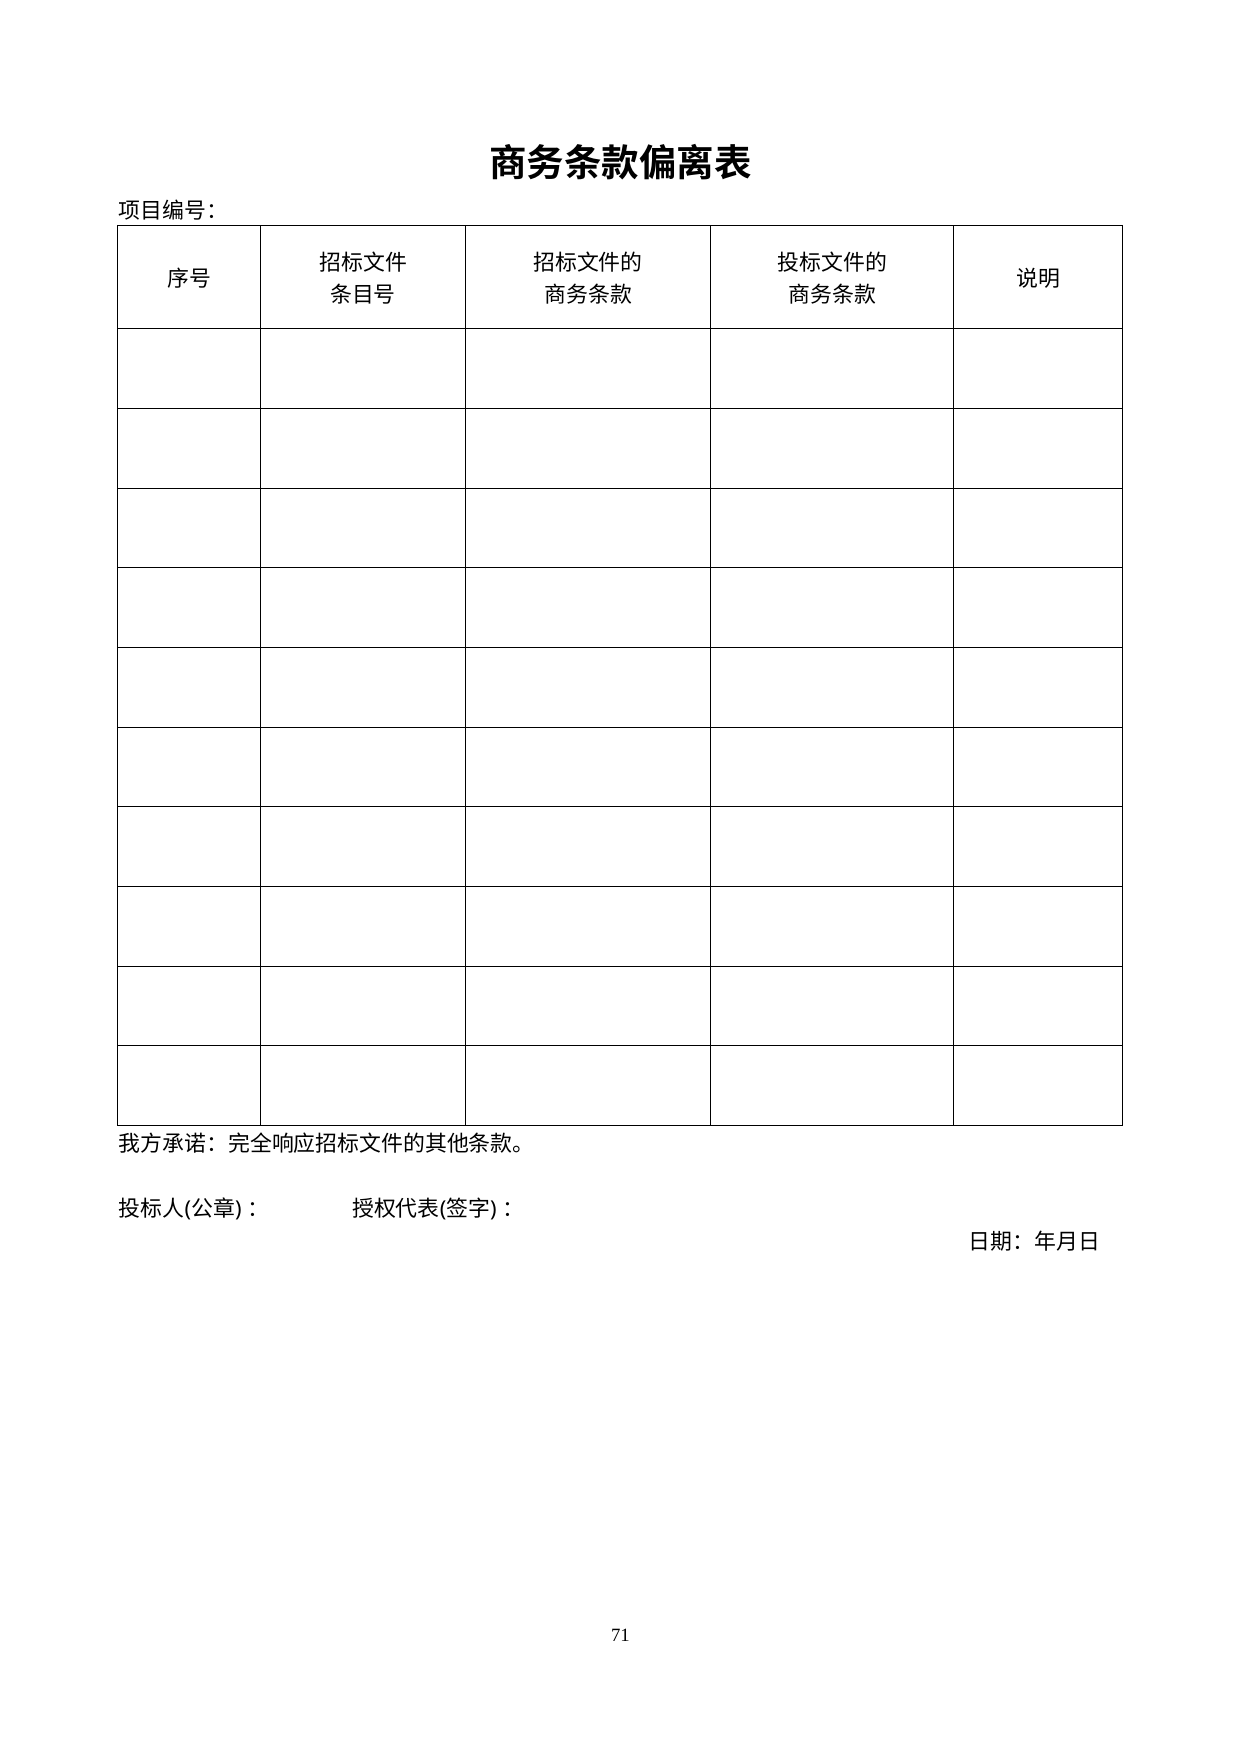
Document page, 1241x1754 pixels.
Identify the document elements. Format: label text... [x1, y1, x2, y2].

table_cell [118, 1046, 260, 1125]
table_cell [711, 329, 953, 408]
table_cell [466, 568, 710, 647]
table_cell [711, 489, 953, 567]
table_cell [711, 568, 953, 647]
table_cell [118, 568, 260, 647]
table_cell [118, 409, 260, 487]
table_cell [261, 489, 465, 567]
table_cell [118, 967, 260, 1045]
text 项目编号： [75, 192, 1165, 225]
text 投标人(公章) ： 授权代表(签字) ： [75, 1191, 1165, 1223]
table_cell [118, 887, 260, 966]
table_cell [261, 409, 465, 487]
table_cell [954, 887, 1122, 966]
table_cell [711, 648, 953, 727]
table_cell [711, 728, 953, 806]
table_cell [118, 489, 260, 567]
table_cell [954, 807, 1122, 886]
table_cell [118, 728, 260, 806]
table_cell [118, 329, 260, 408]
table_header 投标文件的 商务条款 [711, 226, 953, 328]
table_cell [711, 967, 953, 1045]
table_cell [118, 807, 260, 886]
table_cell [261, 648, 465, 727]
table_cell [954, 329, 1122, 408]
table_cell [118, 648, 260, 727]
table_cell [954, 489, 1122, 567]
table_cell [261, 728, 465, 806]
table_cell [711, 409, 953, 487]
table_cell [954, 967, 1122, 1045]
table_cell [954, 409, 1122, 487]
table_cell [711, 887, 953, 966]
table_cell [711, 807, 953, 886]
table_cell [466, 489, 710, 567]
table_cell [954, 728, 1122, 806]
table_header 说明 [954, 226, 1122, 328]
table_header 招标文件的 商务条款 [466, 226, 710, 328]
table_cell [466, 1046, 710, 1125]
table_cell [954, 648, 1122, 727]
table_header 序号 [118, 226, 260, 328]
table_cell [466, 409, 710, 487]
table_cell [261, 568, 465, 647]
text 商务条款偏离表 [75, 127, 1165, 192]
table_cell [466, 329, 710, 408]
table_cell [466, 807, 710, 886]
table_cell [261, 1046, 465, 1125]
table_cell [261, 807, 465, 886]
text 日期：年月日 [75, 1223, 1099, 1256]
table_cell [466, 648, 710, 727]
table_cell [261, 967, 465, 1045]
table_cell [261, 887, 465, 966]
table_cell [954, 568, 1122, 647]
text 我方承诺：完全响应招标文件的其他条款。 [75, 1126, 1165, 1158]
table_cell [466, 887, 710, 966]
table_cell [466, 728, 710, 806]
table_cell [466, 967, 710, 1045]
table_cell [954, 1046, 1122, 1125]
table_header 招标文件 条目号 [261, 226, 465, 328]
table_cell [261, 329, 465, 408]
table_cell [711, 1046, 953, 1125]
